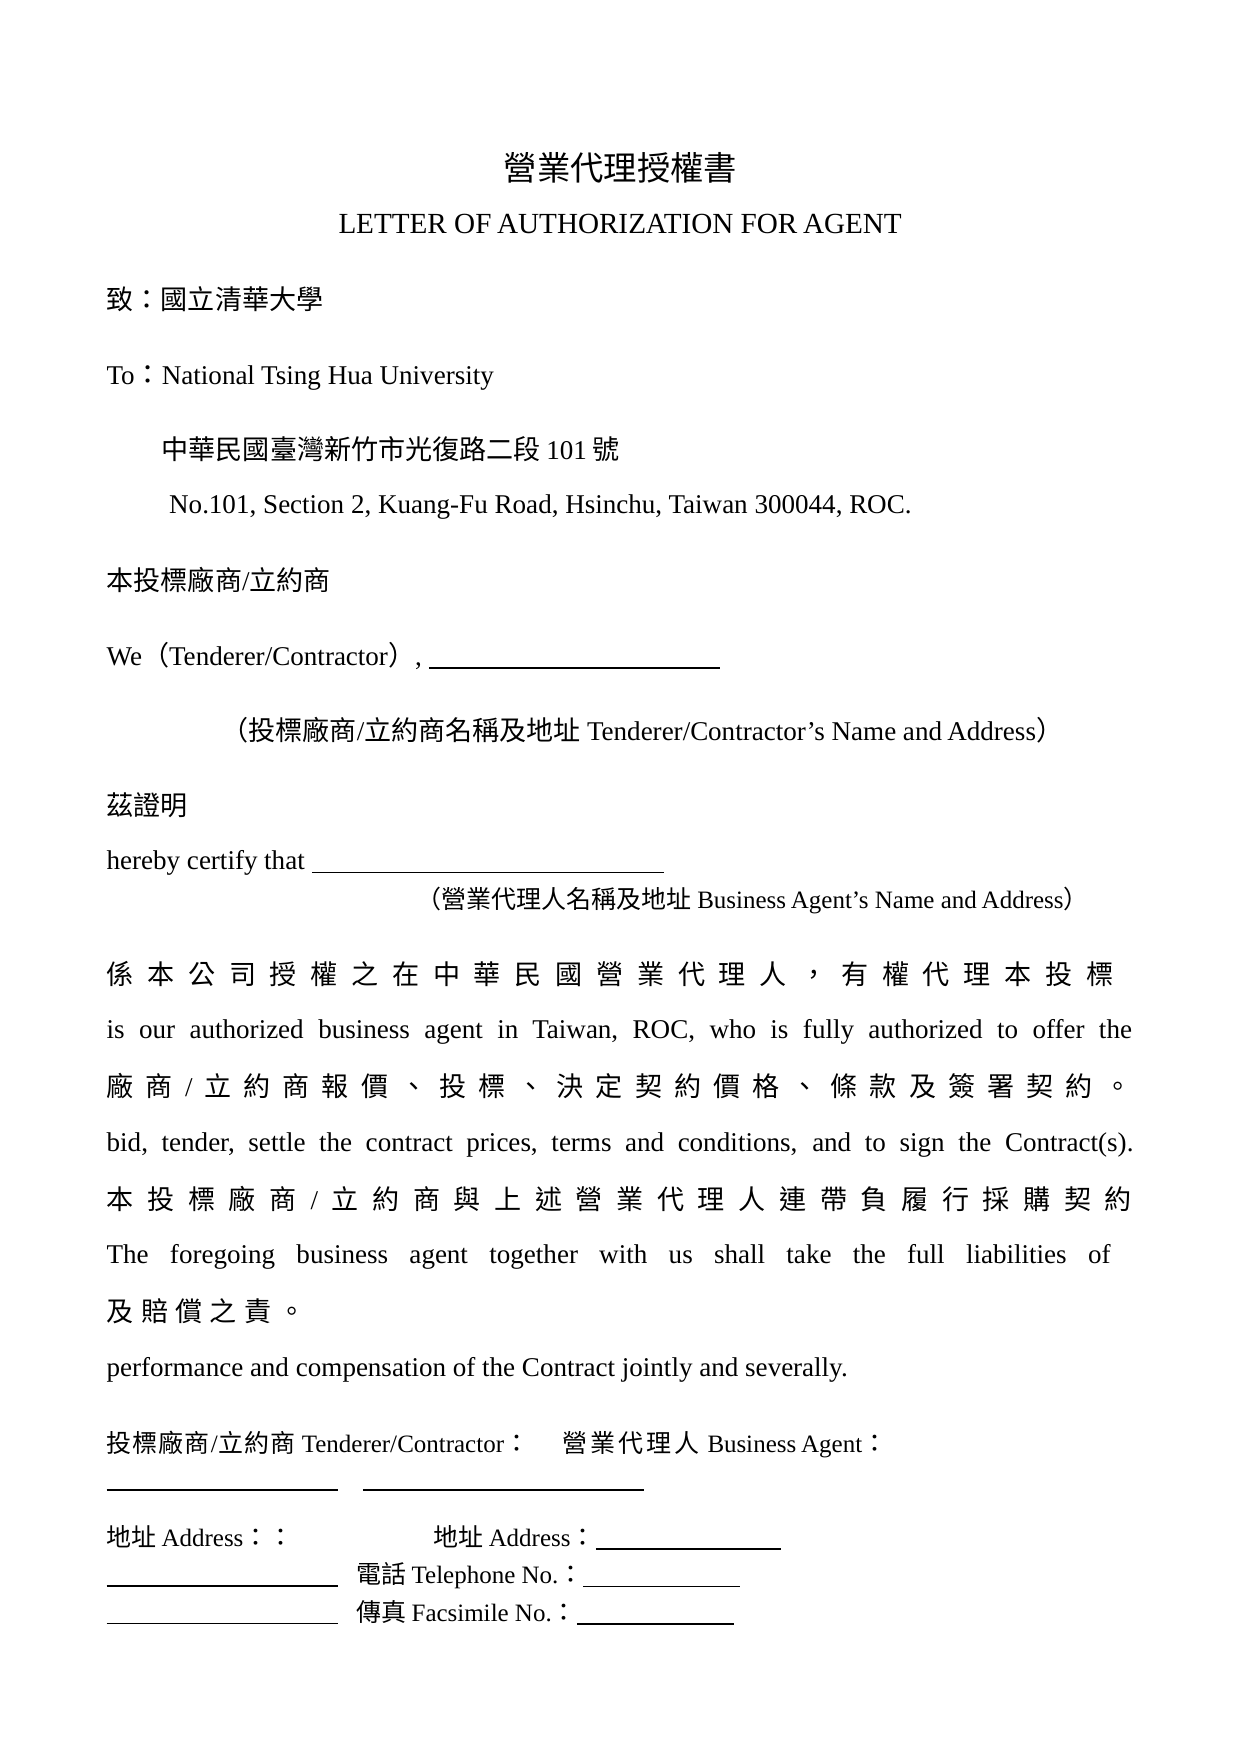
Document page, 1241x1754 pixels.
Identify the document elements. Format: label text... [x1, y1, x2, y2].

text 本投標廠商/立約商 [106, 541, 1134, 616]
text The foregoing business agent together with us shall take the full liabilities of [106, 1235, 1134, 1273]
text 投標廠商/立約商Tenderer/Contractor： 營業代理人Business Agent： [106, 1423, 1134, 1460]
text No.101, Section 2, Kuang-Fu Road, Hsinchu, Taiwan 300044, ROC. [169, 485, 1134, 523]
text 地址Address：： 地址Address： [106, 1516, 1240, 1554]
text 中華民國臺灣新竹市光復路二段101號 [161, 410, 1134, 485]
text 營業代理授權書 [106, 129, 1134, 204]
text 及賠償之責。 [106, 1273, 1134, 1348]
text performance and compensation of the Contract jointly and severally. [106, 1348, 1134, 1385]
text hereby certify that [106, 841, 1134, 879]
text 係本公司授權之在中華民國營業代理人，有權代理本投標 [106, 935, 1134, 1010]
text 廠商/立約商報價、投標、決定契約價格、條款及簽署契約。 [106, 1048, 1134, 1123]
text 致：國立清華大學 [106, 260, 1134, 335]
text （營業代理人名稱及地址 Business Agent’s Name and Address） [416, 879, 1134, 916]
text 傳真Facsimile No.： [106, 1591, 1240, 1629]
text bid, tender, settle the contract prices, terms and conditions, and to sign the Contract(s). [106, 1123, 1134, 1160]
text 茲證明 [106, 766, 1134, 841]
text We（Tenderer/Contractor）, [106, 616, 1134, 691]
text （投標廠商/立約商名稱及地址 Tenderer/Contractor’s Name and Address） [151, 691, 1134, 766]
text 電話Telephone No.： [106, 1554, 1240, 1591]
text To：National Tsing Hua University [106, 335, 1134, 410]
text LETTER OF AUTHORIZATION FOR AGENT [106, 204, 1134, 241]
text 本投標廠商/立約商與上述營業代理人連帶負履行採購契約 [106, 1160, 1134, 1235]
subtitle is our authorized business agent in Taiwan, ROC, who is fully authorized to offer the [106, 1010, 1134, 1048]
